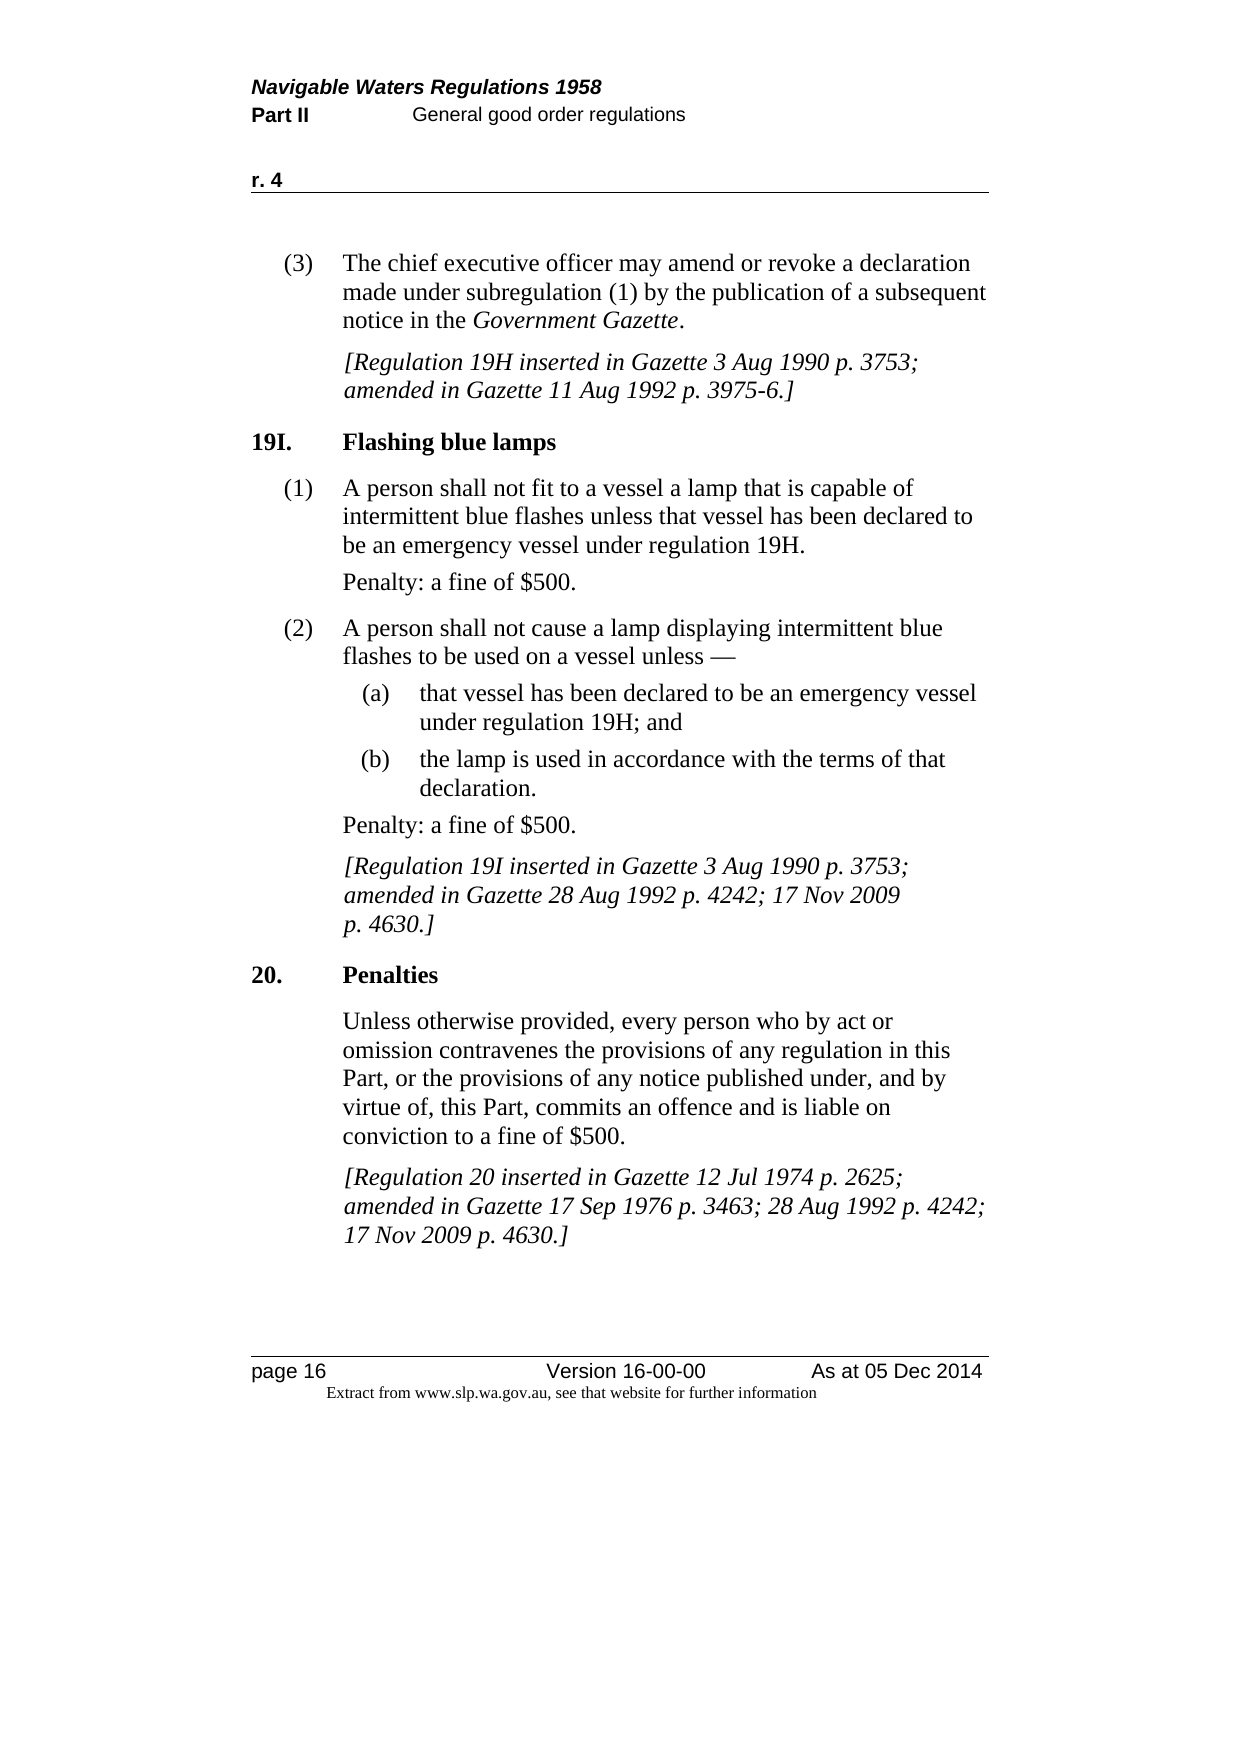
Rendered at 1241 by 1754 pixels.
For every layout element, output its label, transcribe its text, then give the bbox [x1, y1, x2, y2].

text Penalty: a fine of $500. [251, 810, 989, 839]
text (3) The chief executive officer may amend or revoke a declaration made under subregulation (1) by the publication of a subsequent notice in the Government Gazette. [251, 248, 989, 334]
subtitle 19I. Flashing blue lamps [251, 427, 989, 456]
text (a) that vessel has been declared to be an emergency vessel under regulation 19H; and [251, 678, 989, 736]
text (1) A person shall not fit to a vessel a lamp that is capable of intermittent blue flashes unless that vessel has been declared to be an emergency vessel under regulation 19H. [251, 473, 989, 559]
text Penalty: a fine of $500. [251, 567, 989, 596]
text (b) the lamp is used in accordance with the terms of that declaration. [251, 744, 989, 802]
text [Regulation 19I inserted in Gazette 3 Aug 1990 p. 3753; amended in Gazette 28 Aug 1992 p. 4242; 17 Nov 2009 p. 4630.] [251, 851, 989, 938]
text [Regulation 20 inserted in Gazette 12 Jul 1974 p. 2625; amended in Gazette 17 Sep 1976 p. 3463; 28 Aug 1992 p. 4242; 17 Nov 2009 p. 4630.] [251, 1162, 989, 1248]
subtitle 20. Penalties [251, 961, 989, 989]
text [Regulation 19H inserted in Gazette 3 Aug 1990 p. 3753; amended in Gazette 11 Aug 1992 p. 3975-6.] [251, 347, 989, 404]
text Unless otherwise provided, every person who by act or omission contravenes the provisions of any regulation in this Part, or the provisions of any notice published under, and by virtue of, this Part, commits an offence and is liable on conviction to a fine of $500. [251, 1006, 989, 1150]
text (2) A person shall not cause a lamp displaying intermittent blue flashes to be used on a vessel unless — [251, 613, 989, 670]
